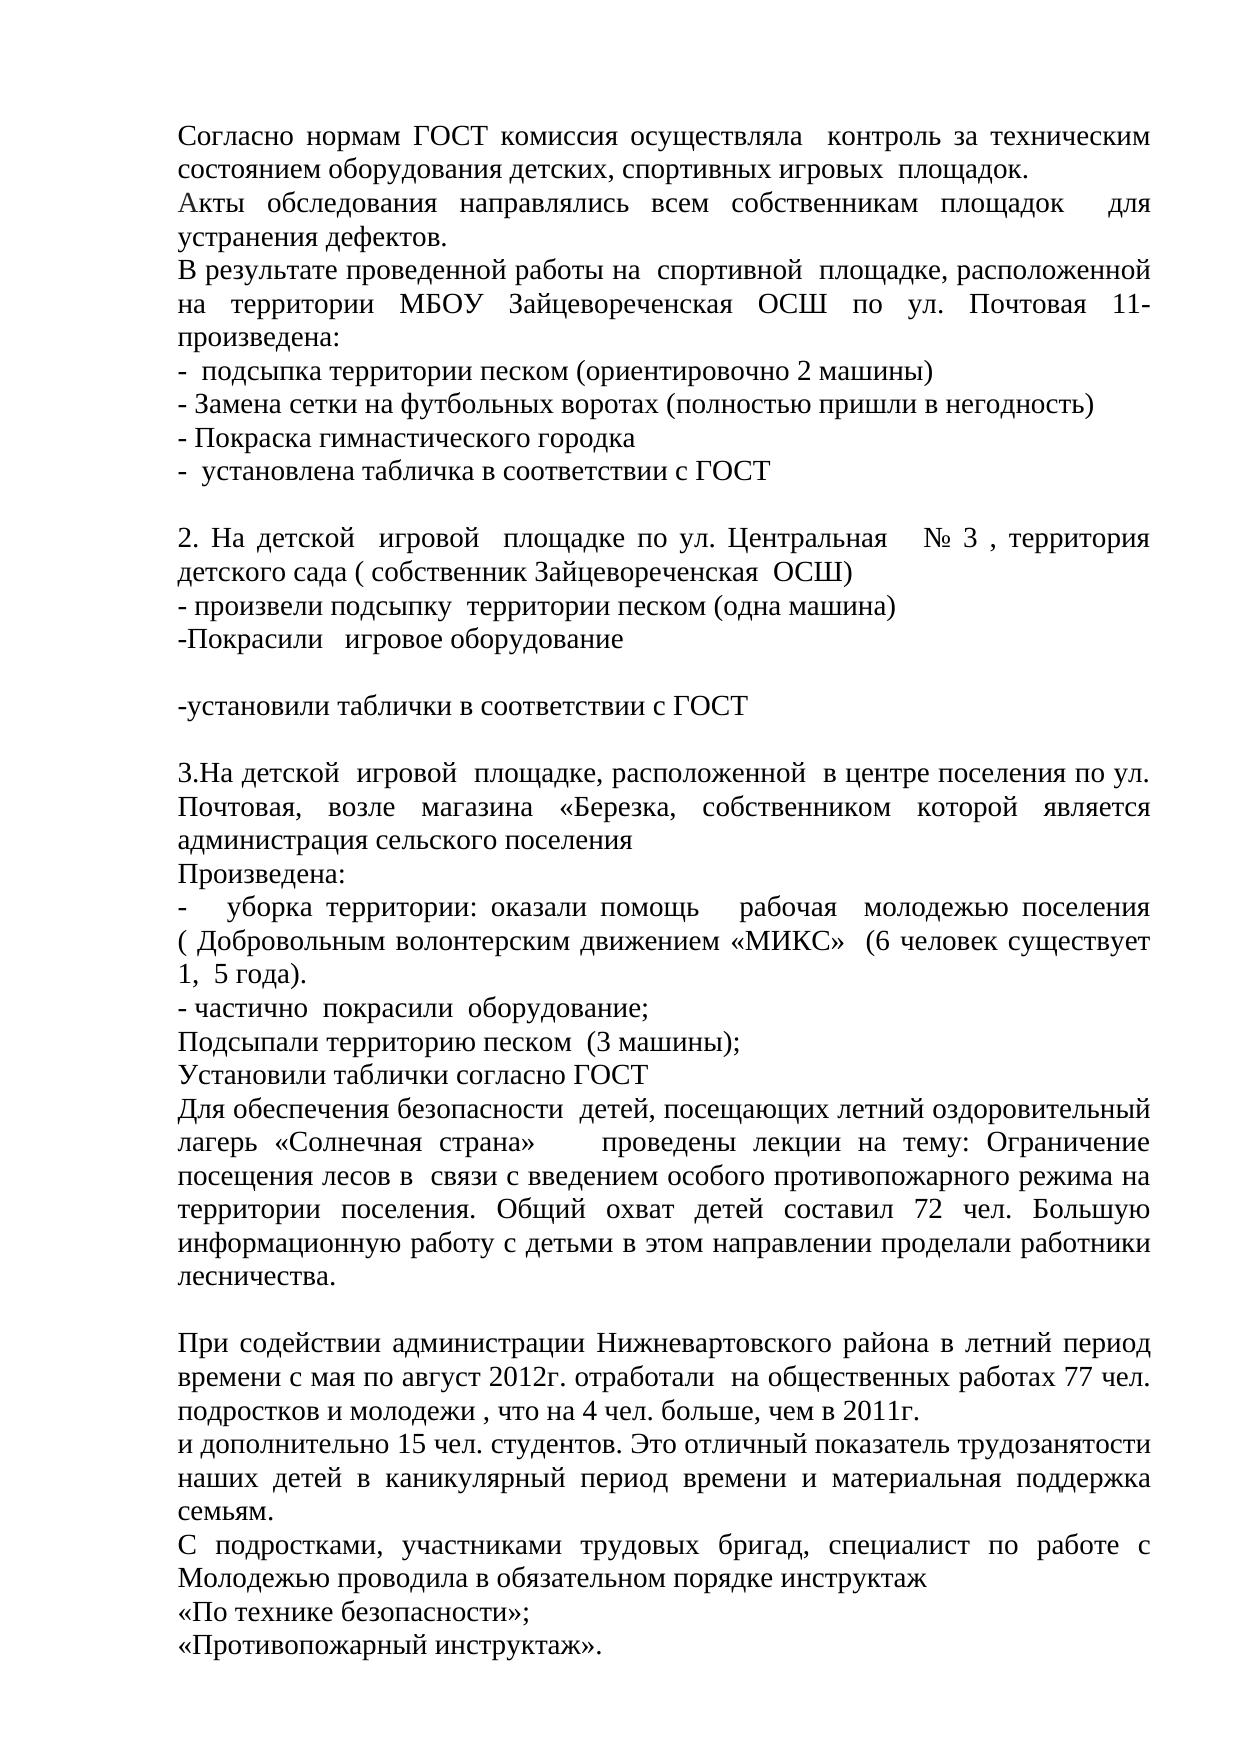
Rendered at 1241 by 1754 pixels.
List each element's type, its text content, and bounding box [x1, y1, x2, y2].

text С подростками, участниками трудовых бригад, специалист по работе с Молодежью проводила в обязательном порядке инструктаж [177, 1527, 1152, 1594]
text - частично покрасили оборудование; [177, 990, 1152, 1024]
text «Противопожарный инструктаж». [177, 1627, 1152, 1661]
text 2. На детской игровой площадке по ул. Центральная № 3 , территория детского сада ( собственник Зайцевореченская ОСШ) [177, 521, 1152, 588]
text - Замена сетки на футбольных воротах (полностью пришли в негодность) [177, 386, 1152, 420]
text В результате проведенной работы на спортивной площадке, расположенной на территории МБОУ Зайцевореченская ОСШ по ул. Почтовая 11- произведена: [177, 252, 1152, 353]
text и дополнительно 15 чел. студентов. Это отличный показатель трудозанятости наших детей в каникулярный период времени и материальная поддержка семьям. [177, 1426, 1152, 1527]
text Установили таблички согласно ГОСТ [177, 1057, 1152, 1091]
text При содействии администрации Нижневартовского района в летний период времени с мая по август 2012г. отработали на общественных работах 77 чел. подростков и молодежи , что на 4 чел. больше, чем в 2011г. [177, 1326, 1152, 1426]
text Подсыпали территорию песком (3 машины); [177, 1024, 1152, 1057]
text Согласно нормам ГОСТ комиссия осуществляла контроль за техническим состоянием оборудования детских, спортивных игровых площадок. [177, 118, 1152, 185]
text Акты обследования направлялись всем собственникам площадок для устранения дефектов. [177, 185, 1152, 252]
text -установили таблички в соответствии с ГОСТ [177, 688, 1152, 722]
text Произведена: [177, 856, 1152, 889]
text «По технике безопасности»; [177, 1594, 1152, 1627]
text 3.На детской игровой площадке, расположенной в центре поселения по ул. Почтовая, возле магазина «Березка, собственником которой является администрация сельского поселения [177, 755, 1152, 856]
text Для обеспечения безопасности детей, посещающих летний оздоровительный лагерь «Солнечная страна» проведены лекции на тему: Ограничение посещения лесов в связи с введением особого противопожарного режима на территории поселения. Общий охват детей составил 72 чел. Большую информационную работу с детьми в этом направлении проделали работники лесничества. [177, 1091, 1152, 1292]
text - установлена табличка в соответствии с ГОСТ [177, 453, 1152, 487]
text - подсыпка территории песком (ориентировочно 2 машины) [177, 353, 1152, 386]
text - Покраска гимнастического городка [177, 420, 1152, 453]
text - произвели подсыпку территории песком (одна машина) [177, 588, 1152, 621]
text - уборка территории: оказали помощь рабочая молодежью поселения ( Добровольным волонтерским движением «МИКС» (6 человек существует 1, 5 года). [177, 889, 1152, 990]
text -Покрасили игровое оборудование [177, 621, 1152, 655]
